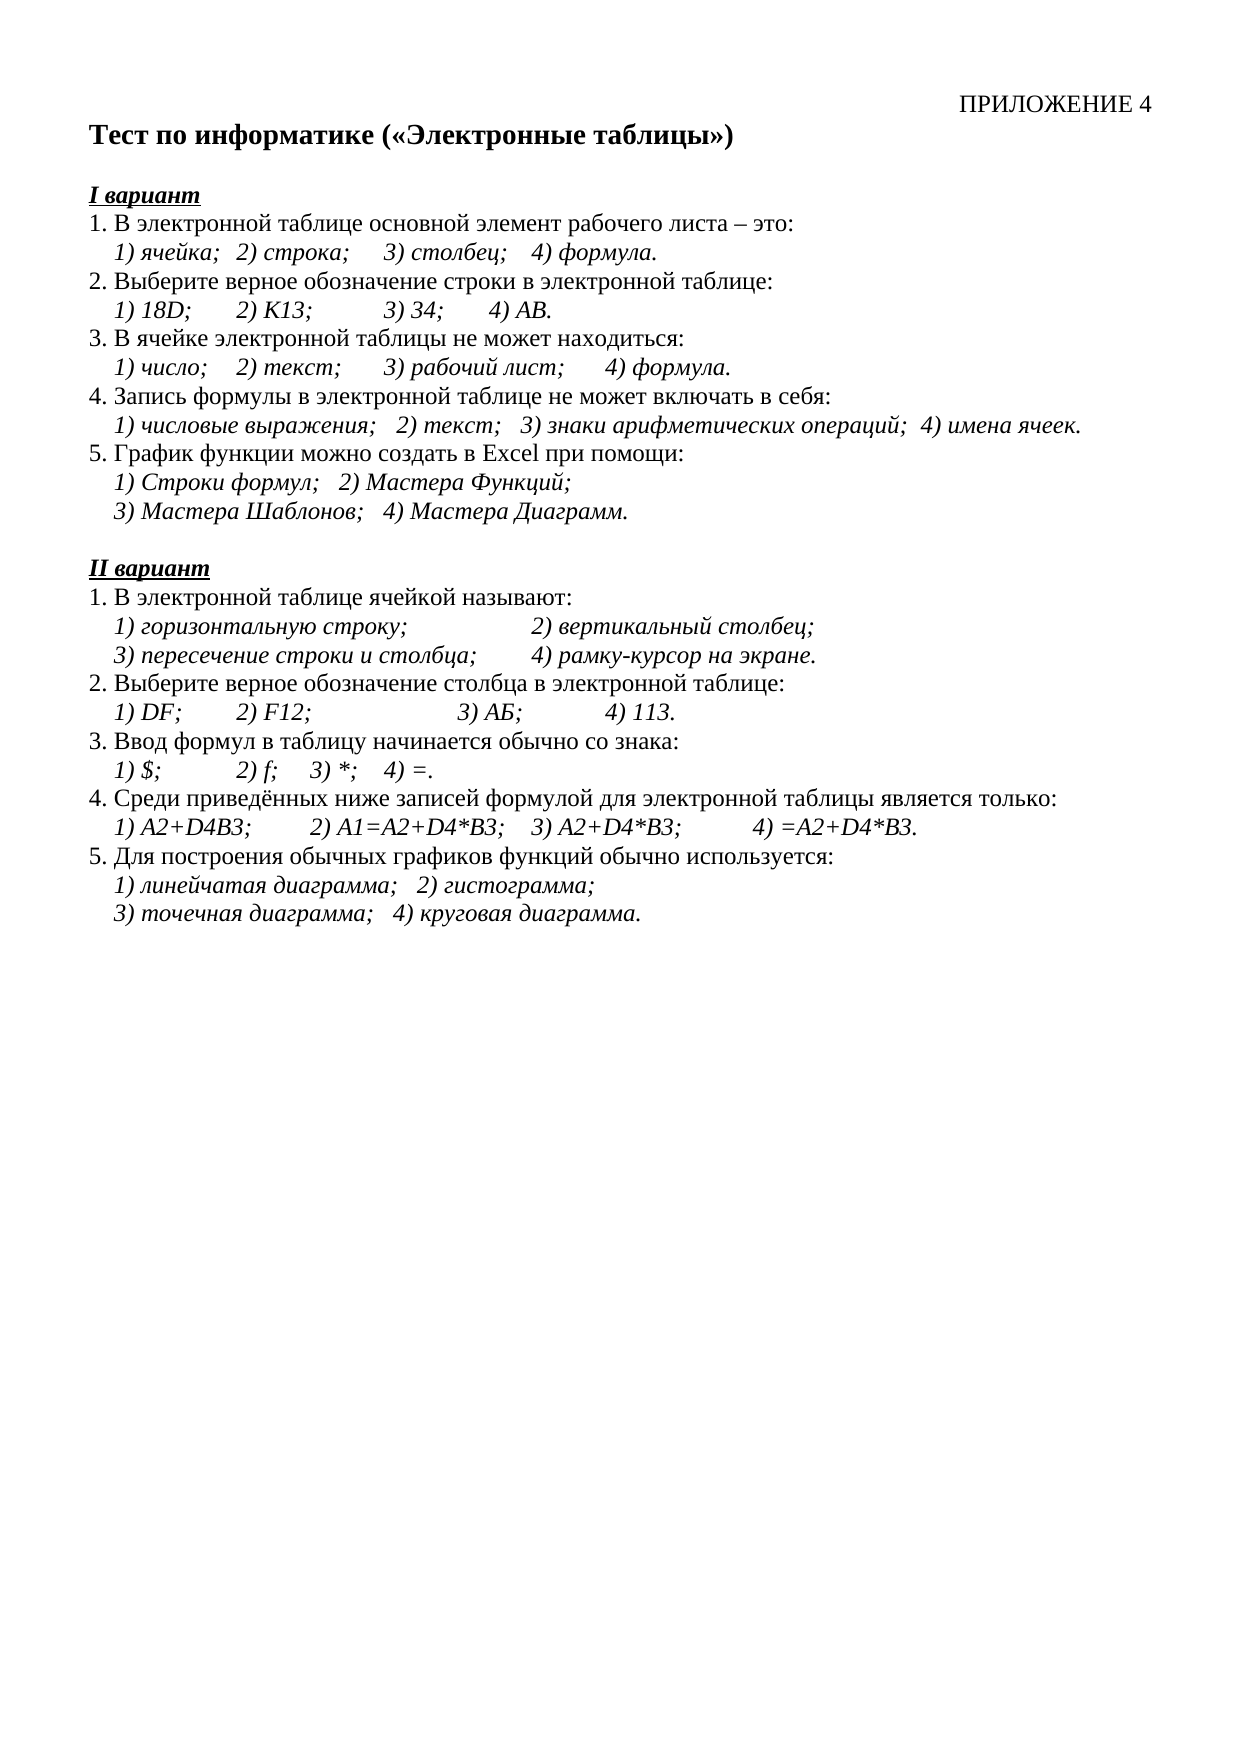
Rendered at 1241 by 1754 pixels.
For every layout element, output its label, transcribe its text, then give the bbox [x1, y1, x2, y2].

text ПРИЛОЖЕНИЕ 4 [89, 89, 1152, 117]
text 3) пересечение строки и столбца; 4) рамку-курсор на экране. [89, 640, 1152, 668]
text 1) Строки формул; 2) Мастера Функций; 3) Мастера Шаблонов; 4) Мастера Диаграмм. [89, 467, 1152, 525]
text 2. Выберите верное обозначение строки в электронной таблице: [89, 266, 1152, 295]
text 1) линейчатая диаграмма; 2) гистограмма; [89, 870, 1152, 898]
text 4. Запись формулы в электронной таблице не может включать в себя: [89, 381, 1152, 410]
text 3. Ввод формул в таблицу начинается обычно со знака: [89, 726, 1152, 755]
text 5. График функции можно создать в Excel при помощи: [89, 438, 1152, 467]
text 1) $; 2) f; 3) *; 4) =. [89, 755, 1152, 783]
text 3) точечная диаграмма; 4) круговая диаграмма. [89, 898, 1152, 927]
text 1. В электронной таблице основной элемент рабочего листа – это: [89, 208, 1152, 237]
text 1) ячейка; 2) строка; 3) столбец; 4) формула. [89, 237, 1152, 266]
text 1. В электронной таблице ячейкой называют: [89, 582, 1152, 611]
text 1) DF; 2) F12; 3) АБ; 4) 113. [89, 697, 1152, 726]
text 1) число; 2) текст; 3) рабочий лист; 4) формула. [89, 352, 1152, 381]
text 2. Выберите верное обозначение столбца в электронной таблице: [89, 668, 1152, 697]
text 4. Среди приведённых ниже записей формулой для электронной таблицы является только: [89, 783, 1152, 812]
text Тест по информатике («Электронные таблицы») [89, 117, 1152, 151]
text 3. В ячейке электронной таблицы не может находиться: [89, 323, 1152, 352]
text 1) 18D; 2) К13; 3) 34; 4) АВ. [89, 295, 1152, 323]
text 1) A2+D4B3; 2) A1=A2+D4*B3; 3) A2+D4*B3; 4) =A2+D4*B3. [89, 812, 1152, 841]
text 1) горизонтальную строку; 2) вертикальный столбец; [89, 611, 1152, 640]
text II вариант [89, 553, 1152, 582]
text 5. Для построения обычных графиков функций обычно используется: [89, 841, 1152, 870]
text 1) числовые выражения; 2) текст; 3) знаки арифметических операций; 4) имена ячеек. [89, 410, 1152, 438]
text I вариант [89, 180, 1152, 208]
